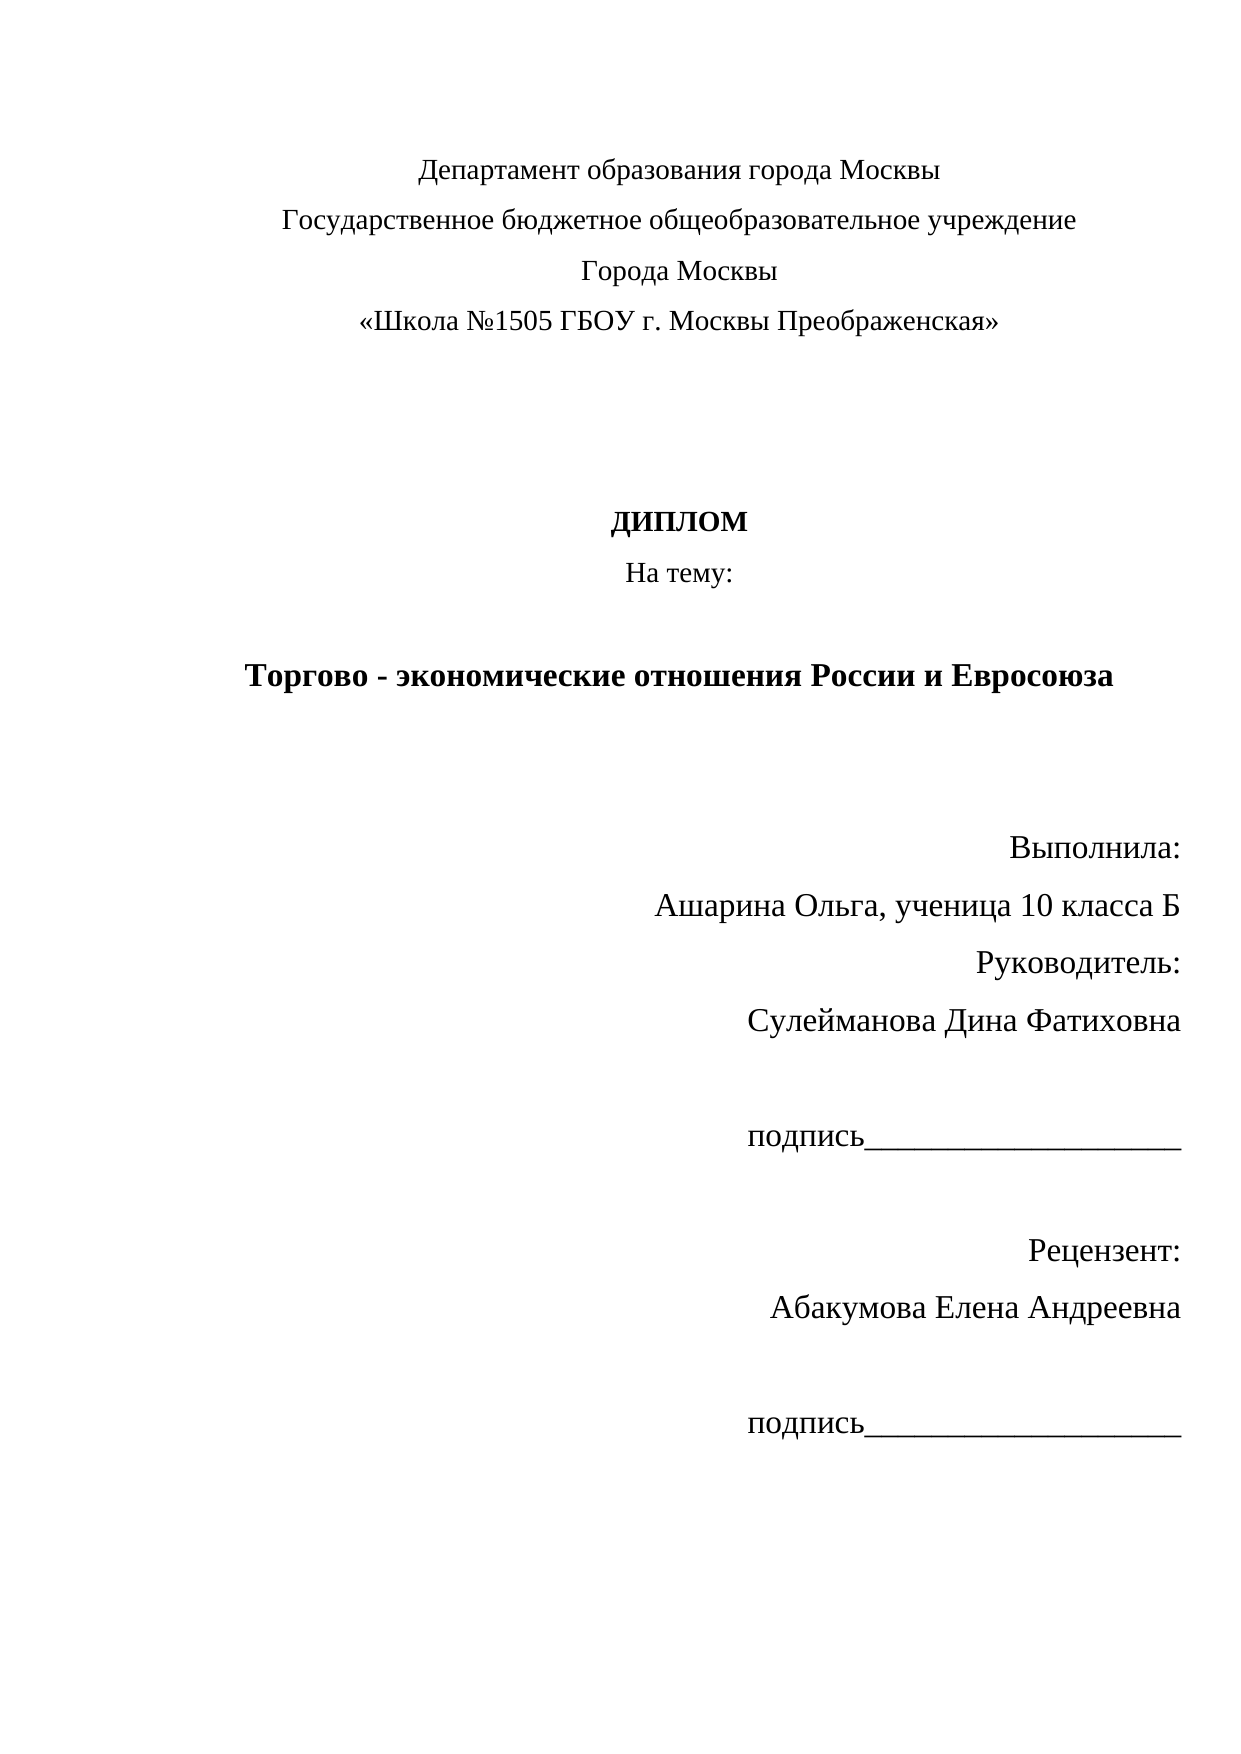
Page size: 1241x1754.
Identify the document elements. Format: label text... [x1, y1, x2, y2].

text Города Москвы [177, 253, 1181, 286]
text На тему: [177, 555, 1181, 588]
text «Школа №1505 ГБОУ г. Москвы Преображенская» [177, 303, 1181, 337]
text подпись___________________ [177, 1403, 1181, 1441]
text ДИПЛОМ [177, 504, 1181, 538]
text Сулейманова Дина Фатиховна [177, 1000, 1181, 1039]
text Государственное бюджетное общеобразовательное учреждение [177, 202, 1181, 236]
text Торгово - экономические отношения России и Евросоюза [177, 655, 1181, 694]
text Абакумова Елена Андреевна [177, 1288, 1181, 1326]
text Рецензент: [177, 1230, 1181, 1269]
text Ашарина Ольга, ученица 10 класса Б [177, 885, 1181, 924]
text Руководитель: [177, 943, 1181, 981]
text подпись___________________ [177, 1115, 1181, 1154]
text Выполнила: [177, 828, 1181, 866]
text Департамент образования города Москвы [177, 152, 1181, 186]
